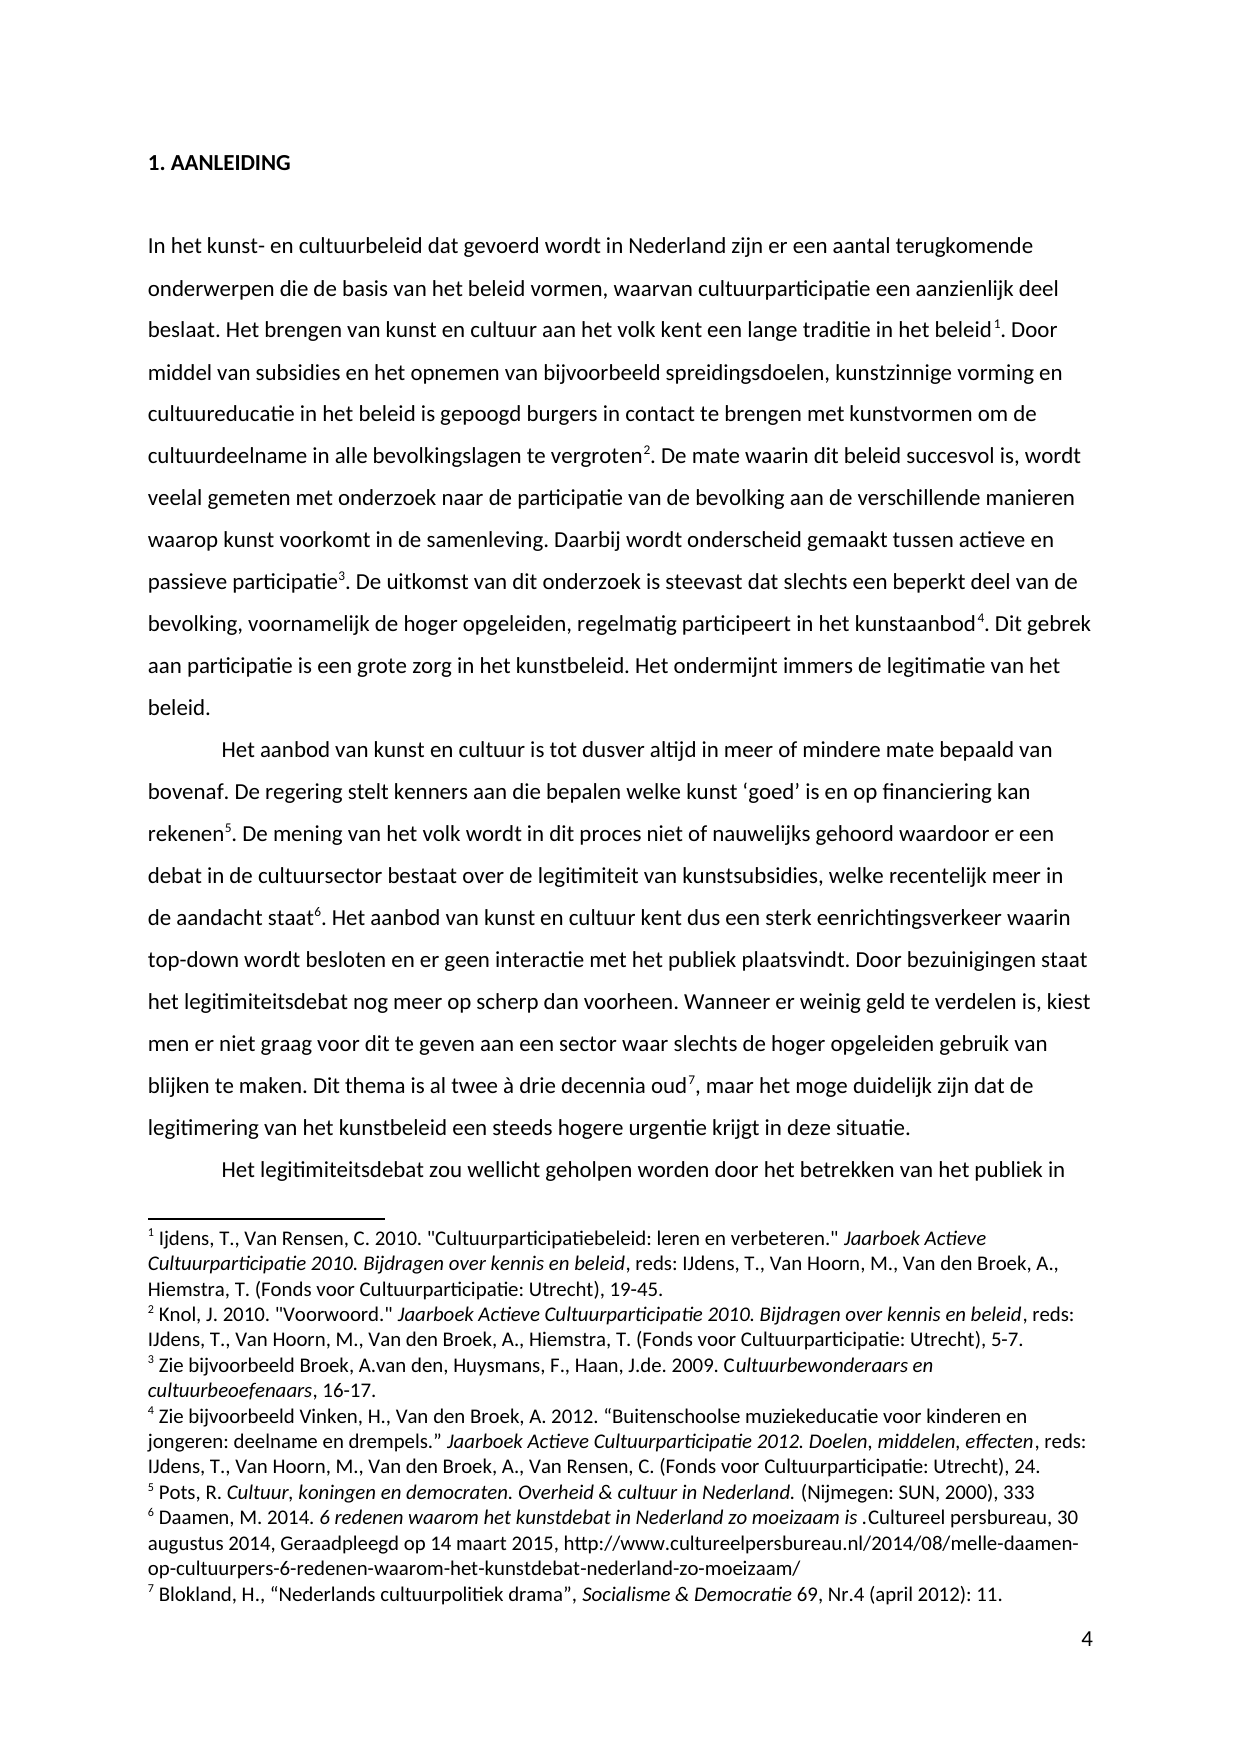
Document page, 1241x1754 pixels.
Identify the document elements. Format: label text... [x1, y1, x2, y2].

text 1. AANLEIDING [148, 148, 1092, 176]
text In het kunst- en cultuurbeleid dat gevoerd wordt in Nederland zijn er een aantal terugkomende onderwerpen die de basis van het beleid vormen, waarvan cultuurparticipatie een aanzienlijk deel beslaat. Het brengen van kunst en cultuur aan het volk kent een lange traditie in het beleid. Door middel van subsidies en het opnemen van bijvoorbeeld spreidingsdoelen, kunstzinnige vorming en cultuureducatie in het beleid is gepoogd burgers in contact te brengen met kunstvormen om de cultuurdeelname in alle bevolkingslagen te vergroten. De mate waarin dit beleid succesvol is, wordt veelal gemeten met onderzoek naar de participatie van de bevolking aan de verschillende manieren waarop kunst voorkomt in de samenleving. Daarbij wordt onderscheid gemaakt tussen actieve en passieve participatie. De uitkomst van dit onderzoek is steevast dat slechts een beperkt deel van de bevolking, voornamelijk de hoger opgeleiden, regelmatig participeert in het kunstaanbod. Dit gebrek aan participatie is een grote zorg in het kunstbeleid. Het ondermijnt immers de legitimatie van het beleid. Het aanbod van kunst en cultuur is tot dusver altijd in meer of mindere mate bepaald van bovenaf. De regering stelt kenners aan die bepalen welke kunst ‘goed’ is en op financiering kan rekenen. De mening van het volk wordt in dit proces niet of nauwelijks gehoord waardoor er een debat in de cultuursector bestaat over de legitimiteit van kunstsubsidies, welke recentelijk meer in de aandacht staat. Het aanbod van kunst en cultuur kent dus een sterk eenrichtingsverkeer waarin top-down wordt besloten en er geen interactie met het publiek plaatsvindt. Door bezuinigingen staat het legitimiteitsdebat nog meer op scherp dan voorheen. Wanneer er weinig geld te verdelen is, kiest men er niet graag voor dit te geven aan een sector waar slechts de hoger opgeleiden gebruik van blijken te maken. Dit thema is al twee à drie decennia oud, maar het moge duidelijk zijn dat de legitimering van het kunstbeleid een steeds hogere urgentie krijgt in deze situatie. Het legitimiteitsdebat zou wellicht geholpen worden door het betrekken van het publiek in bijvoorbeeld het beslissen van het kunstaanbod. In de hedendaagse samenleving wordt veel gebruik gemaakt van nieuwe mediavormen voor verschillende doeleinden. Deze mediavormen zijn inherent interactief en kunnen vele vormen aannemen. Rondom deze nieuwe media is een wetenschappelijk discours ontstaan waarin participatie ook een belangrijke term is. Sommigen spreken zelfs over het ontstaan van een ‘participatory culture’ als gevolg van de populariteit van de nieuwe media. Wellicht zou de besluitvorming van het kunstbeleid aan legitimiteit winnen door participatie meer op te vatten zoals in dit discours gebeurt, uitgaande van de mogelijkheden tot interactiviteit van nieuwe mediavormen. Mijn hoofdvraag is daarom [148, 232, 1092, 1183]
